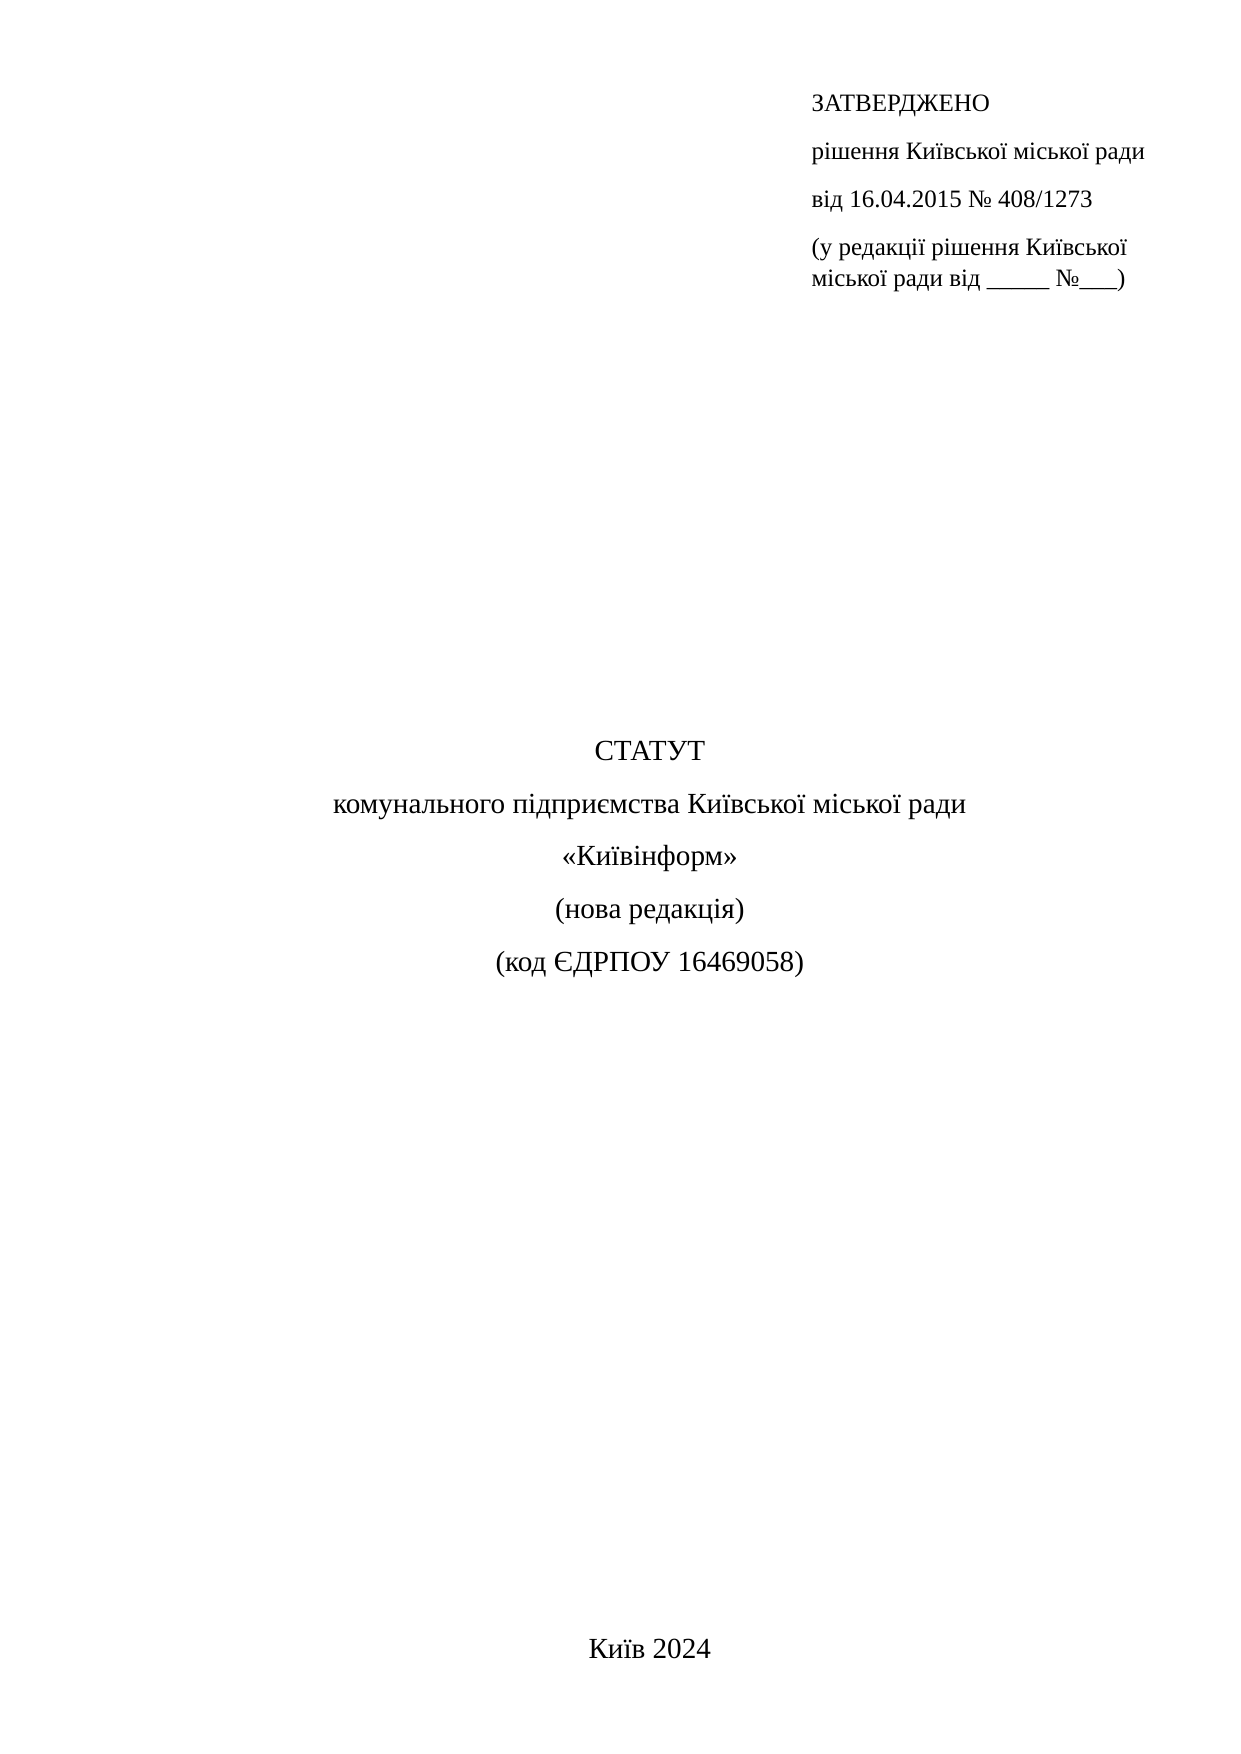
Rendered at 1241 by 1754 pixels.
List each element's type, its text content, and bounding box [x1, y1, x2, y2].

text ЗАТВЕРДЖЕНО [811, 88, 1152, 117]
text рішення Київської міської ради [811, 136, 1152, 165]
text СТАТУТ [148, 733, 1152, 766]
text Київ 2024 [148, 1631, 1152, 1664]
text від 16.04.2015 № 408/1273 [811, 184, 1152, 213]
text (код ЄДРПОУ 16469058) [148, 944, 1152, 978]
text (у редакції рішення Київської міської ради від _____ №___) [811, 232, 1152, 291]
text «Київінформ» [148, 838, 1152, 872]
text комунального підприємства Київської міської ради [148, 786, 1152, 819]
text (нова редакція) [148, 891, 1152, 925]
